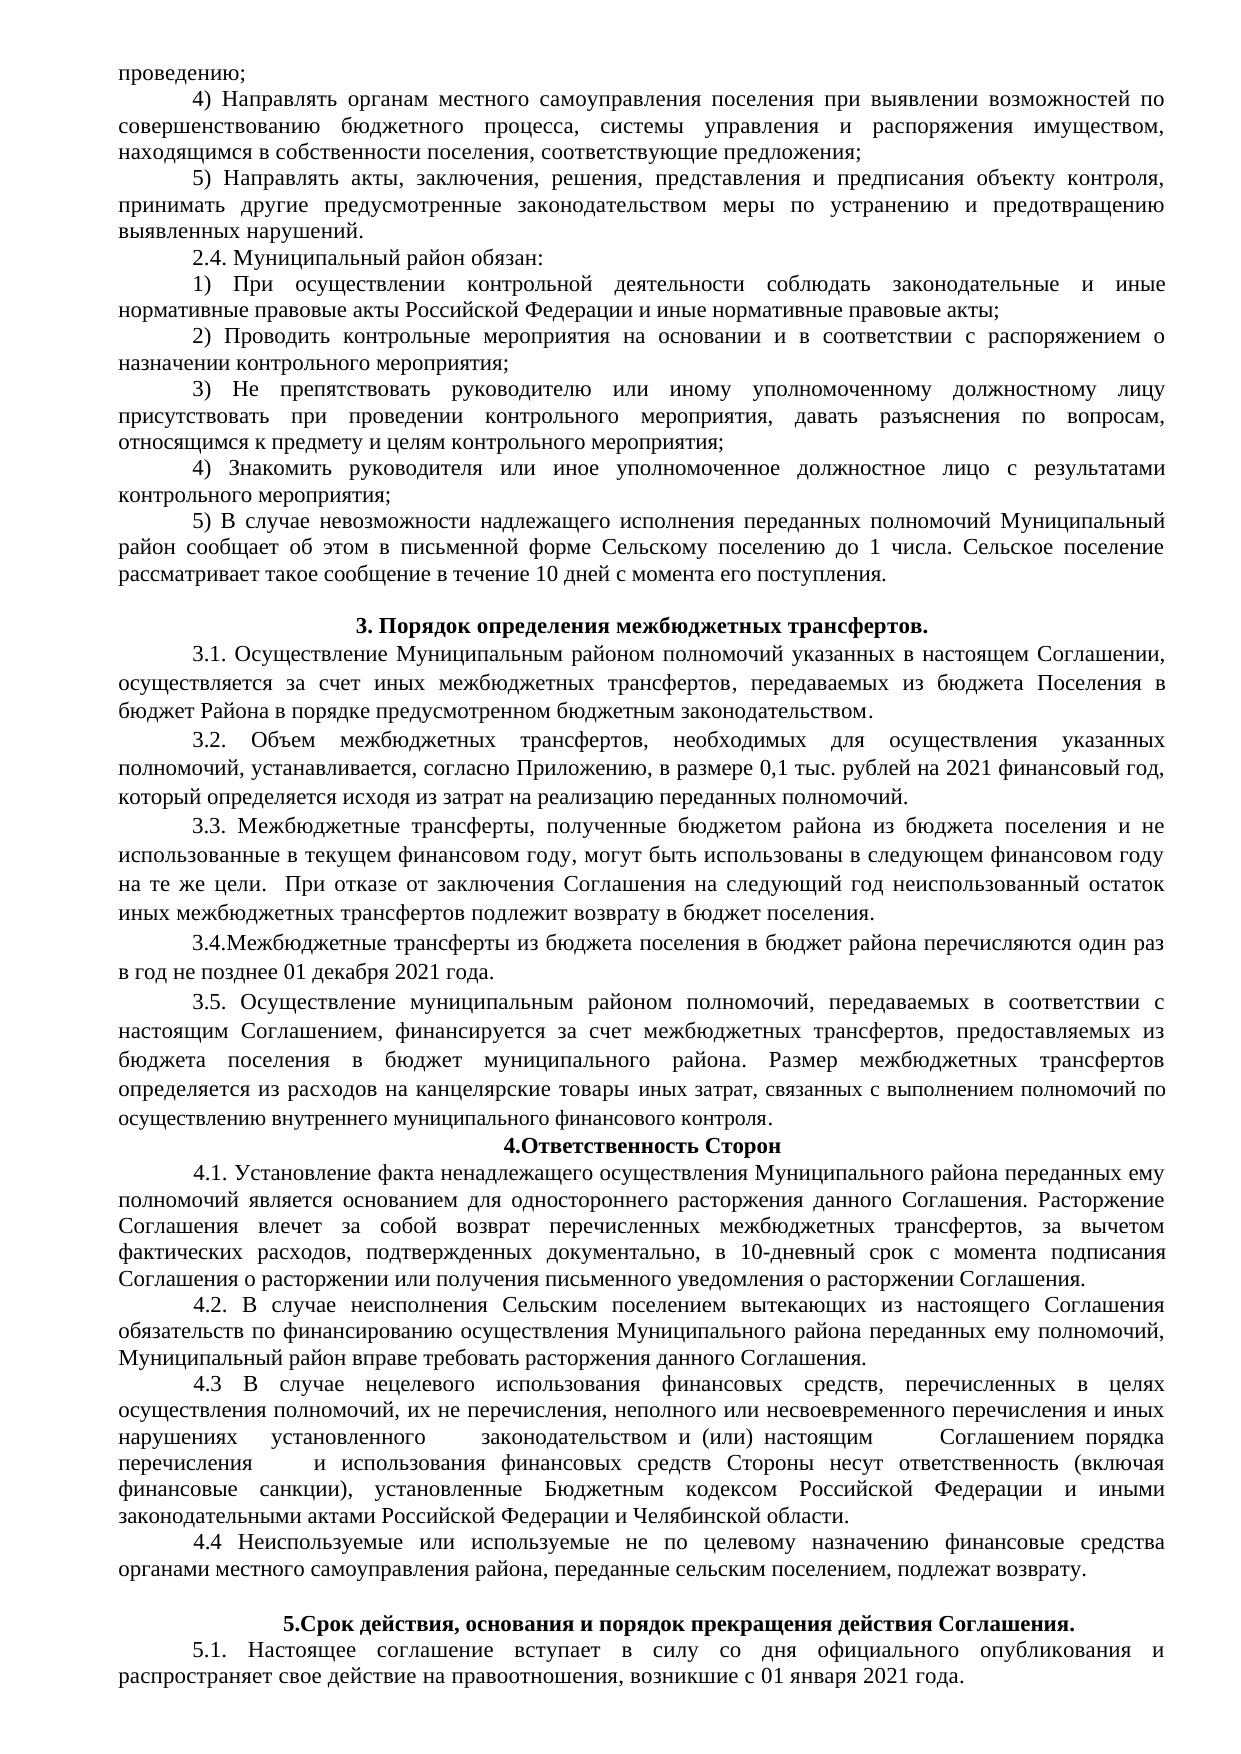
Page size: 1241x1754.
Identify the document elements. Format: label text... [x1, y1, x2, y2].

text 5.Срок действия, основания и порядок прекращения действия Соглашения. [118, 1610, 1167, 1636]
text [118, 59, 1167, 85]
text 4.Ответственность Сторон [118, 1131, 1167, 1159]
text 3.1. Осуществление Муниципальным районом полномочий указанных в настоящем Соглашении, осуществляется за счет иных межбюджетных трансфертов, передаваемых из бюджета Поселения в бюджет Района в порядке предусмотренном бюджетным законодательством. [118, 639, 1167, 724]
text 4.2. В случае неисполнения Сельским поселением вытекающих из настоящего Соглашения обязательств по финансированию осуществления Муниципального района переданных ему полномочий, Муниципальный район вправе требовать расторжения данного Соглашения. [118, 1291, 1167, 1370]
text 3.5. Осуществление муниципальным районом полномочий, передаваемых в соответствии с настоящим Соглашением, финансируется за счет межбюджетных трансфертов, предоставляемых из бюджета поселения в бюджет муниципального района. Размер межбюджетных трансфертов определяется из расходов на канцелярские товары иных затрат, связанных с выполнением полномочий по осуществлению внутреннего муниципального финансового контроля. [118, 986, 1167, 1131]
text 3) Не препятствовать руководителю или иному уполномоченному должностному лицу присутствовать при проведении контрольного мероприятия, давать разъяснения по вопросам, относящимся к предмету и целям контрольного мероприятия; [118, 375, 1167, 454]
text 4) Направлять органам местного самоуправления поселения при выявлении возможностей по совершенствованию бюджетного процесса, системы управления и распоряжения имуществом, находящимся в собственности поселения, соответствующие предложения; [118, 85, 1167, 164]
text 2) Проводить контрольные мероприятия на основании и в соответствии с распоряжением о назначении контрольного мероприятия; [118, 323, 1167, 375]
text 5) Направлять акты, заключения, решения, представления и предписания объекту контроля, принимать другие предусмотренные законодательством меры по устранению и предотвращению выявленных нарушений. [118, 164, 1167, 243]
text 4) Знакомить руководителя или иное уполномоченное должностное лицо с результатами контрольного мероприятия; [118, 454, 1167, 507]
text 5) В случае невозможности надлежащего исполнения переданных полномочий Муниципальный район сообщает об этом в письменной форме Сельскому поселению до 1 числа. Сельское поселение рассматривает такое сообщение в течение 10 дней с момента его поступления. [118, 507, 1167, 586]
text 3.3. Межбюджетные трансферты, полученные бюджетом района из бюджета поселения и не использованные в текущем финансовом году, могут быть использованы в следующем финансовом году на те же цели. При отказе от заключения Соглашения на следующий год неиспользованный остаток иных межбюджетных трансфертов подлежит возврату в бюджет поселения. [118, 810, 1167, 926]
text 4.3 В случае нецелевого использования финансовых средств, перечисленных в целях осуществления полномочий, их не перечисления, неполного или несвоевременного перечисления и иных нарушениях установленного законодательством и (или) настоящим Соглашением порядка перечисления и использования финансовых средств Стороны несут ответственность (включая финансовые санкции), установленные Бюджетным кодексом Российской Федерации и иными законодательными актами Российской Федерации и Челябинской области. [118, 1370, 1167, 1528]
text 1) При осуществлении контрольной деятельности соблюдать законодательные и иные нормативные правовые акты Российской Федерации и иные нормативные правовые акты; [118, 270, 1167, 323]
text 4.1. Установление факта ненадлежащего осуществления Муниципального района переданных ему полномочий является основанием для одностороннего расторжения данного Соглашения. Расторжение Соглашения влечет за собой возврат перечисленных межбюджетных трансфертов, за вычетом фактических расходов, подтвержденных документально, в 10-дневный срок с момента подписания Соглашения о расторжении или получения письменного уведомления о расторжении Соглашения. [118, 1159, 1167, 1291]
text 4.4 Неиспользуемые или используемые не по целевому назначению финансовые средства органами местного самоуправления района, переданные сельским поселением, подлежат возврату. [118, 1528, 1167, 1581]
text 3. Порядок определения межбюджетных трансфертов. [118, 612, 1167, 639]
text 5.1. Настоящее соглашение вступает в силу со дня официального опубликования и распространяет свое действие на правоотношения, возникшие с 01 января 2021 года. [118, 1636, 1167, 1689]
text 3.4.Межбюджетные трансферты из бюджета поселения в бюджет района перечисляются один раз в год не позднее 01 декабря 2021 года. [118, 927, 1167, 985]
text 2.4. Муниципальный район обязан: [118, 243, 1167, 270]
text 3.2. Объем межбюджетных трансфертов, необходимых для осуществления указанных полномочий, устанавливается, согласно Приложению, в размере 0,1 тыс. рублей на 2021 финансовый год, который определяется исходя из затрат на реализацию переданных полномочий. [118, 724, 1167, 810]
